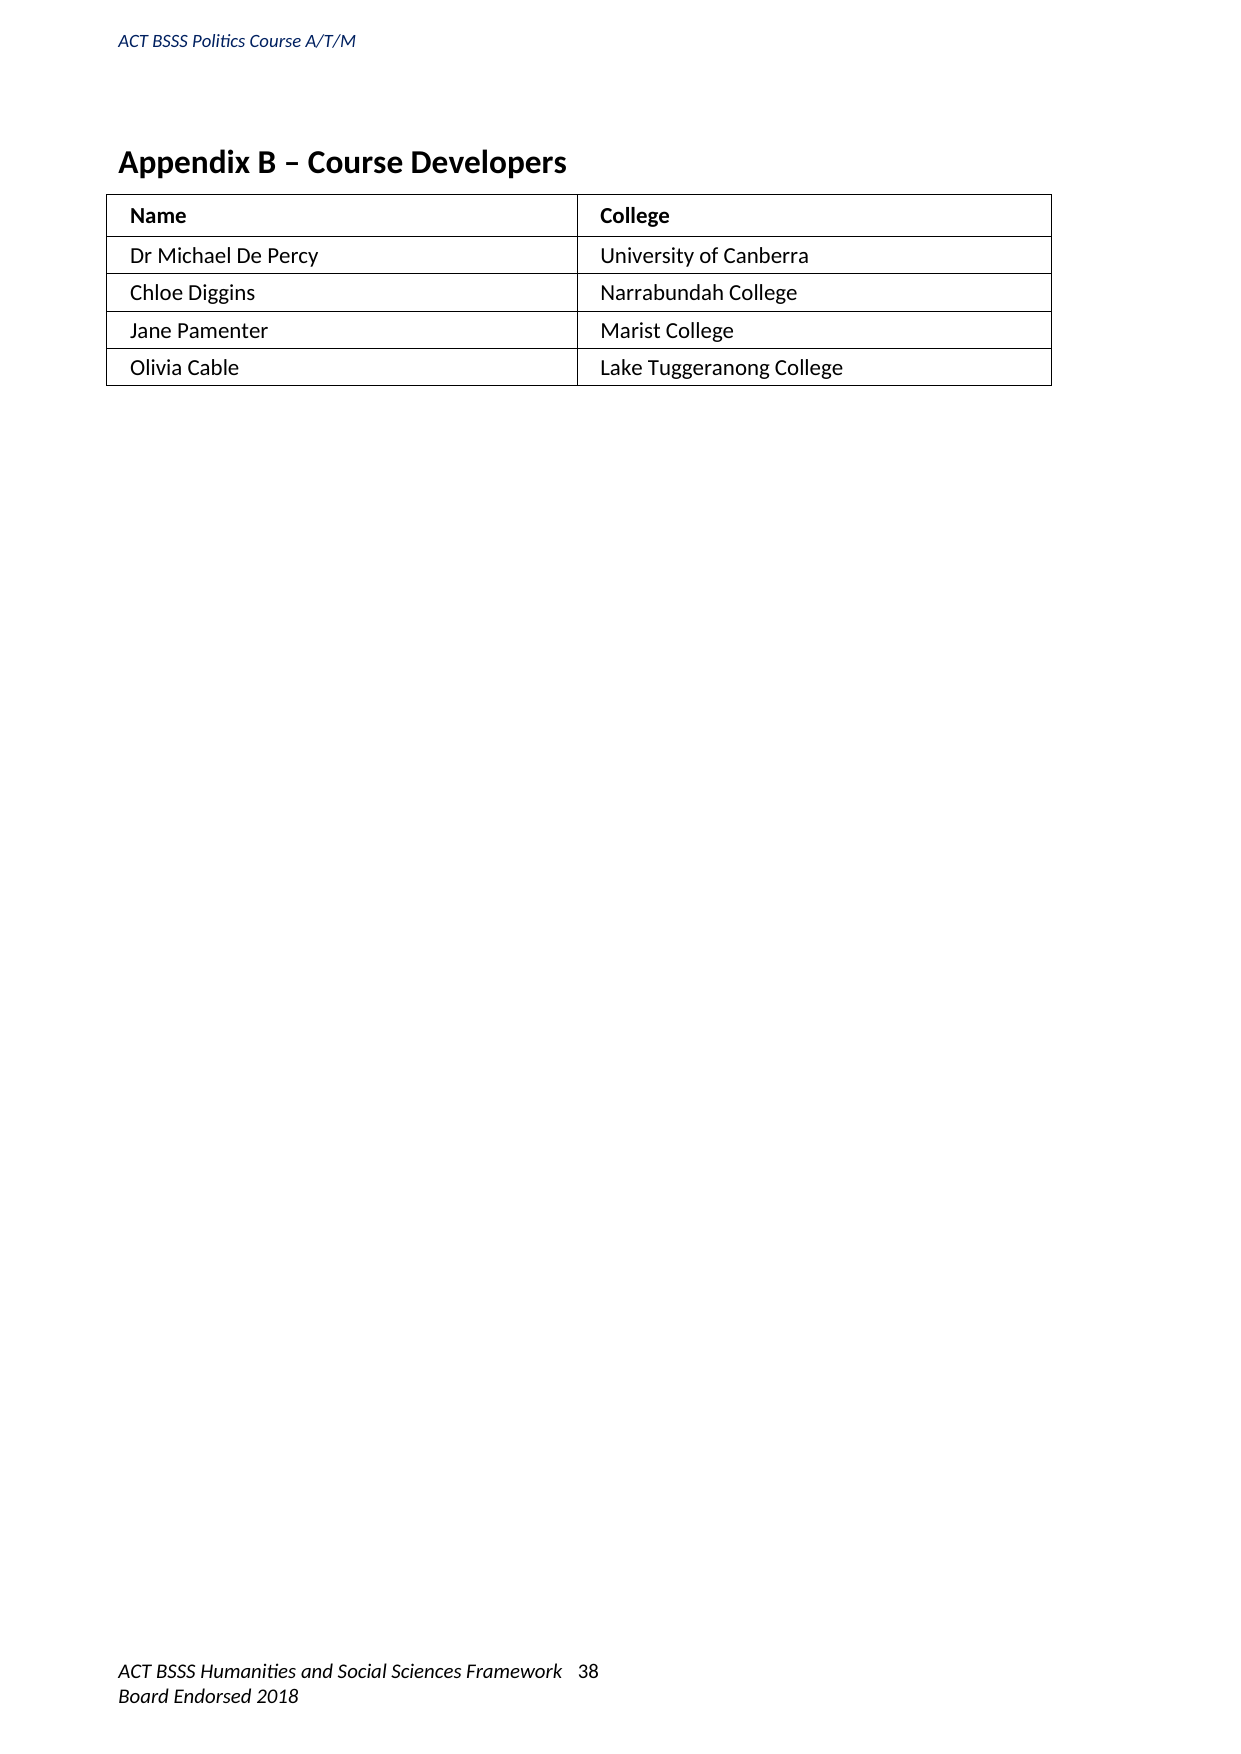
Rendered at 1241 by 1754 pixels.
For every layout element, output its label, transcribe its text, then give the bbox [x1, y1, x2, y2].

table_cell Narrabundah College [578, 274, 1051, 311]
table_cell Dr Michael De Percy [107, 237, 577, 273]
table_cell Olivia Cable [107, 349, 577, 385]
table_header College [578, 195, 1051, 236]
table_cell University of Canberra [578, 237, 1051, 273]
table_cell Chloe Diggins [107, 274, 577, 311]
table_header Name [107, 195, 577, 236]
table_cell Jane Pamenter [107, 312, 577, 348]
table_cell Marist College [578, 312, 1051, 348]
subtitle Appendix B – Course Developers [118, 141, 1122, 182]
table_cell Lake Tuggeranong College [578, 349, 1051, 385]
